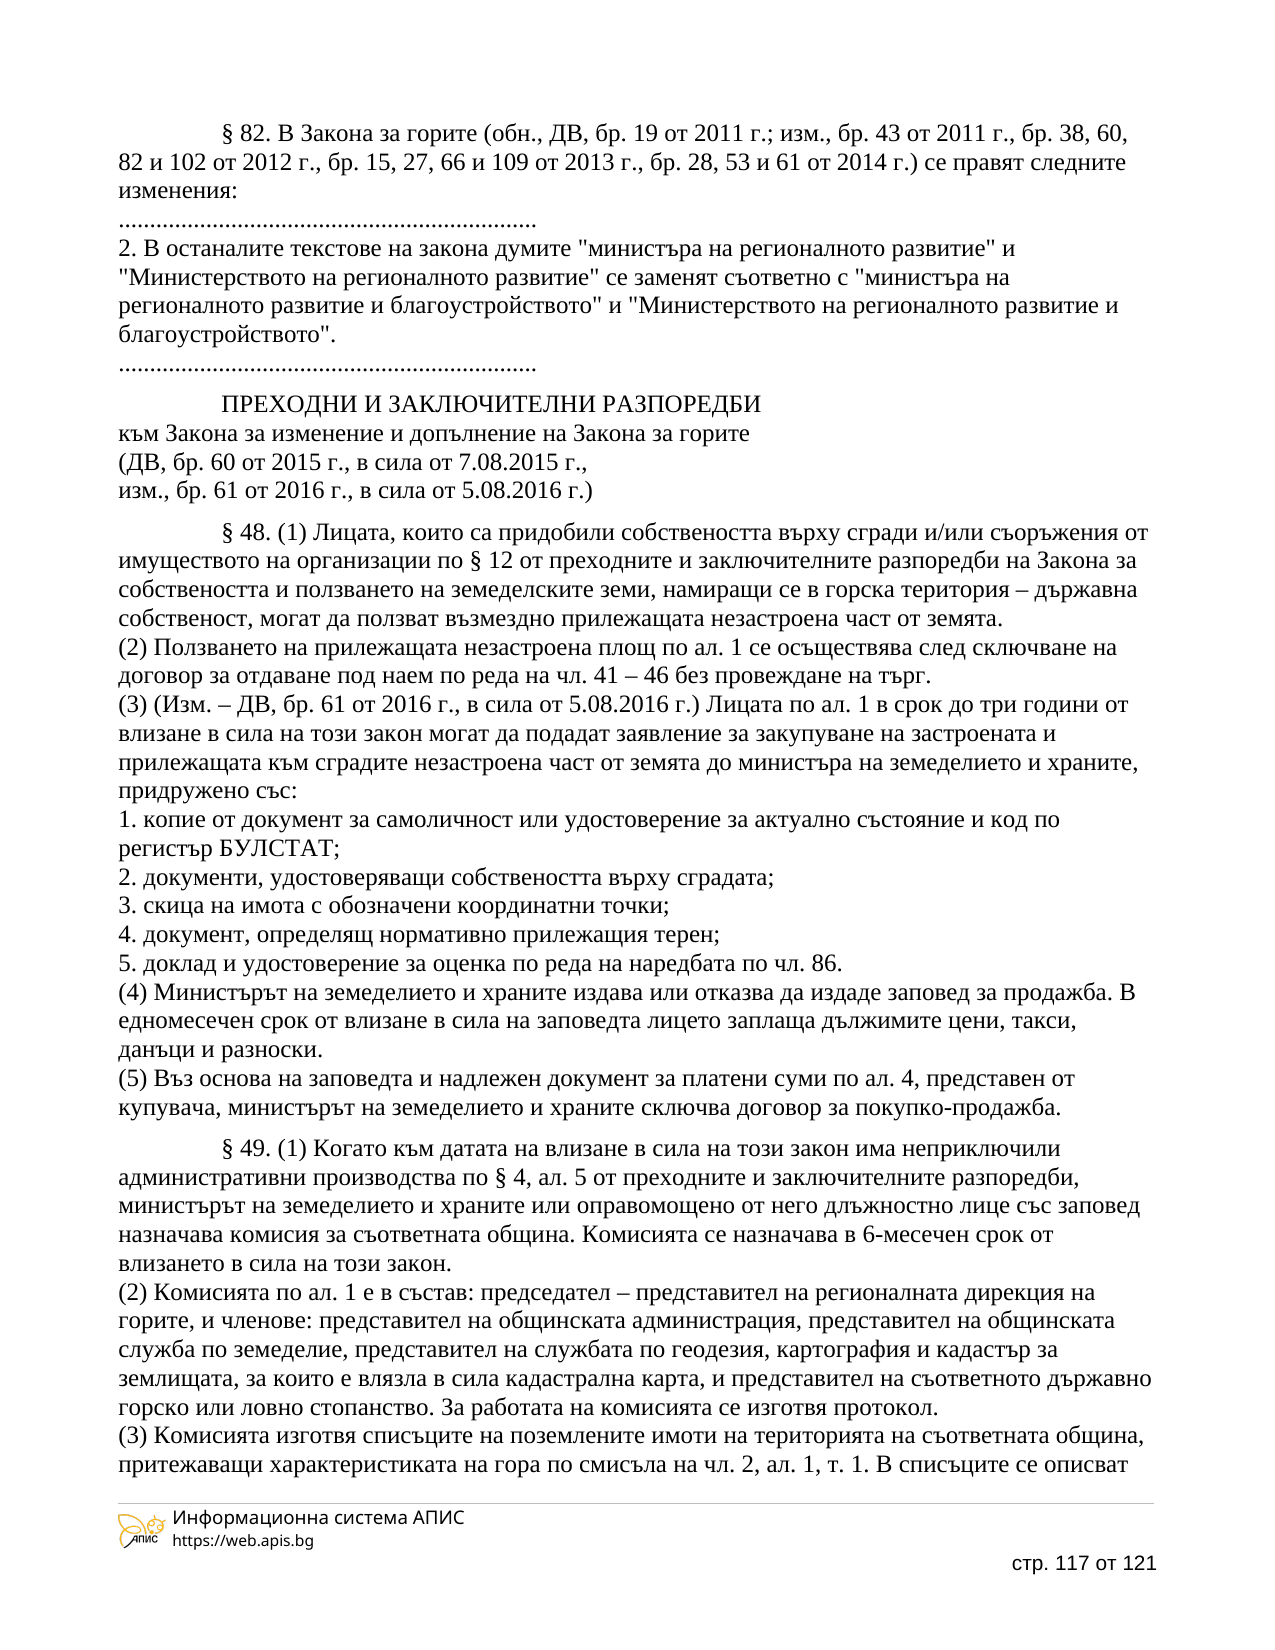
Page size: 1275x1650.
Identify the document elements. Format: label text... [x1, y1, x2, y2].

text (4) Министърът на земеделието и храните издава или отказва да издаде заповед за продажба. В едномесечен срок от влизане в сила на заповедта лицето заплаща дължимите цени, такси, данъци и разноски. [118, 977, 1157, 1063]
text 3. скица на имота с обозначени координатни точки; [118, 891, 1157, 919]
text (2) Комисията по ал. 1 е в състав: председател – представител на регионалната дирекция на горите, и членове: представител на общинската администрация, представител на общинската служба по земеделие, представител на службата по геодезия, картография и кадастър за землищата, за които е влязла в сила кадастрална карта, и представител на съответното държавно горско или ловно стопанство. За работата на комисията се изготвя протокол. [118, 1277, 1157, 1421]
text 2. В останалите текстове на закона думите "министъра на регионалното развитие" и "Министерството на регионалното развитие" се заменят съответно с "министъра на регионалното развитие и благоустройството" и "Министерството на регионалното развитие и благоустройството". [118, 233, 1157, 348]
text § 48. (1) Лицата, които са придобили собствеността върху сгради и/или съоръжения от имуществото на организации по § 12 от преходните и заключителните разпоредби на Закона за собствеността и ползването на земеделските земи, намиращи се в горска територия – държавна собственост, могат да ползват възмездно прилежащата незастроена част от земята. [118, 517, 1157, 632]
text § 82. В Закона за горите (обн., ДВ, бр. 19 от 2011 г.; изм., бр. 43 от 2011 г., бр. 38, 60, 82 и 102 от 2012 г., бр. 15, 27, 66 и 109 от 2013 г., бр. 28, 53 и 61 от 2014 г.) се правят следните изменения: [118, 118, 1157, 204]
text (ДВ, бр. 60 от 2015 г., в сила от 7.08.2015 г., [118, 447, 1157, 476]
text 4. документ, определящ нормативно прилежащия терен; [118, 919, 1157, 948]
text 2. документи, удостоверяващи собствеността върху сградата; [118, 862, 1157, 891]
text изм., бр. 61 от 2016 г., в сила от 5.08.2016 г.) [118, 476, 1157, 504]
text ................................................................... [118, 204, 1157, 233]
text към Закона за изменение и допълнение на Закона за горите [118, 418, 1157, 447]
text 1. копие от документ за самоличност или удостоверение за актуално състояние и код по регистър БУЛСТАТ; [118, 804, 1157, 862]
text (3) (Изм. – ДВ, бр. 61 от 2016 г., в сила от 5.08.2016 г.) Лицата по ал. 1 в срок до три години от влизане в сила на този закон могат да подадат заявление за закупуване на застроената и прилежащата към сградите незастроена част от земята до министъра на земеделието и храните, придружено със: [118, 689, 1157, 804]
text (2) Ползването на прилежащата незастроена площ по ал. 1 се осъществява след сключване на договор за отдаване под наем по реда на чл. 41 – 46 без провеждане на търг. [118, 632, 1157, 689]
text § 49. (1) Когато към датата на влизане в сила на този закон има неприключили административни производства по § 4, ал. 5 от преходните и заключителните разпоредби, министърът на земеделието и храните или оправомощено от него длъжностно лице със заповед назначава комисия за съответната община. Комисията се назначава в 6-месечен срок от влизането в сила на този закон. [118, 1133, 1157, 1277]
text ................................................................... [118, 348, 1157, 377]
text (5) Въз основа на заповедта и надлежен документ за платени суми по ал. 4, представен от купувача, министърът на земеделието и храните сключва договор за покупко-продажба. [118, 1063, 1157, 1121]
picture [118, 1514, 166, 1549]
text ПРЕХОДНИ И ЗАКЛЮЧИТЕЛНИ РАЗПОРЕДБИ [118, 389, 1157, 418]
text 5. доклад и удостоверение за оценка по реда на наредбата по чл. 86. [118, 948, 1157, 977]
